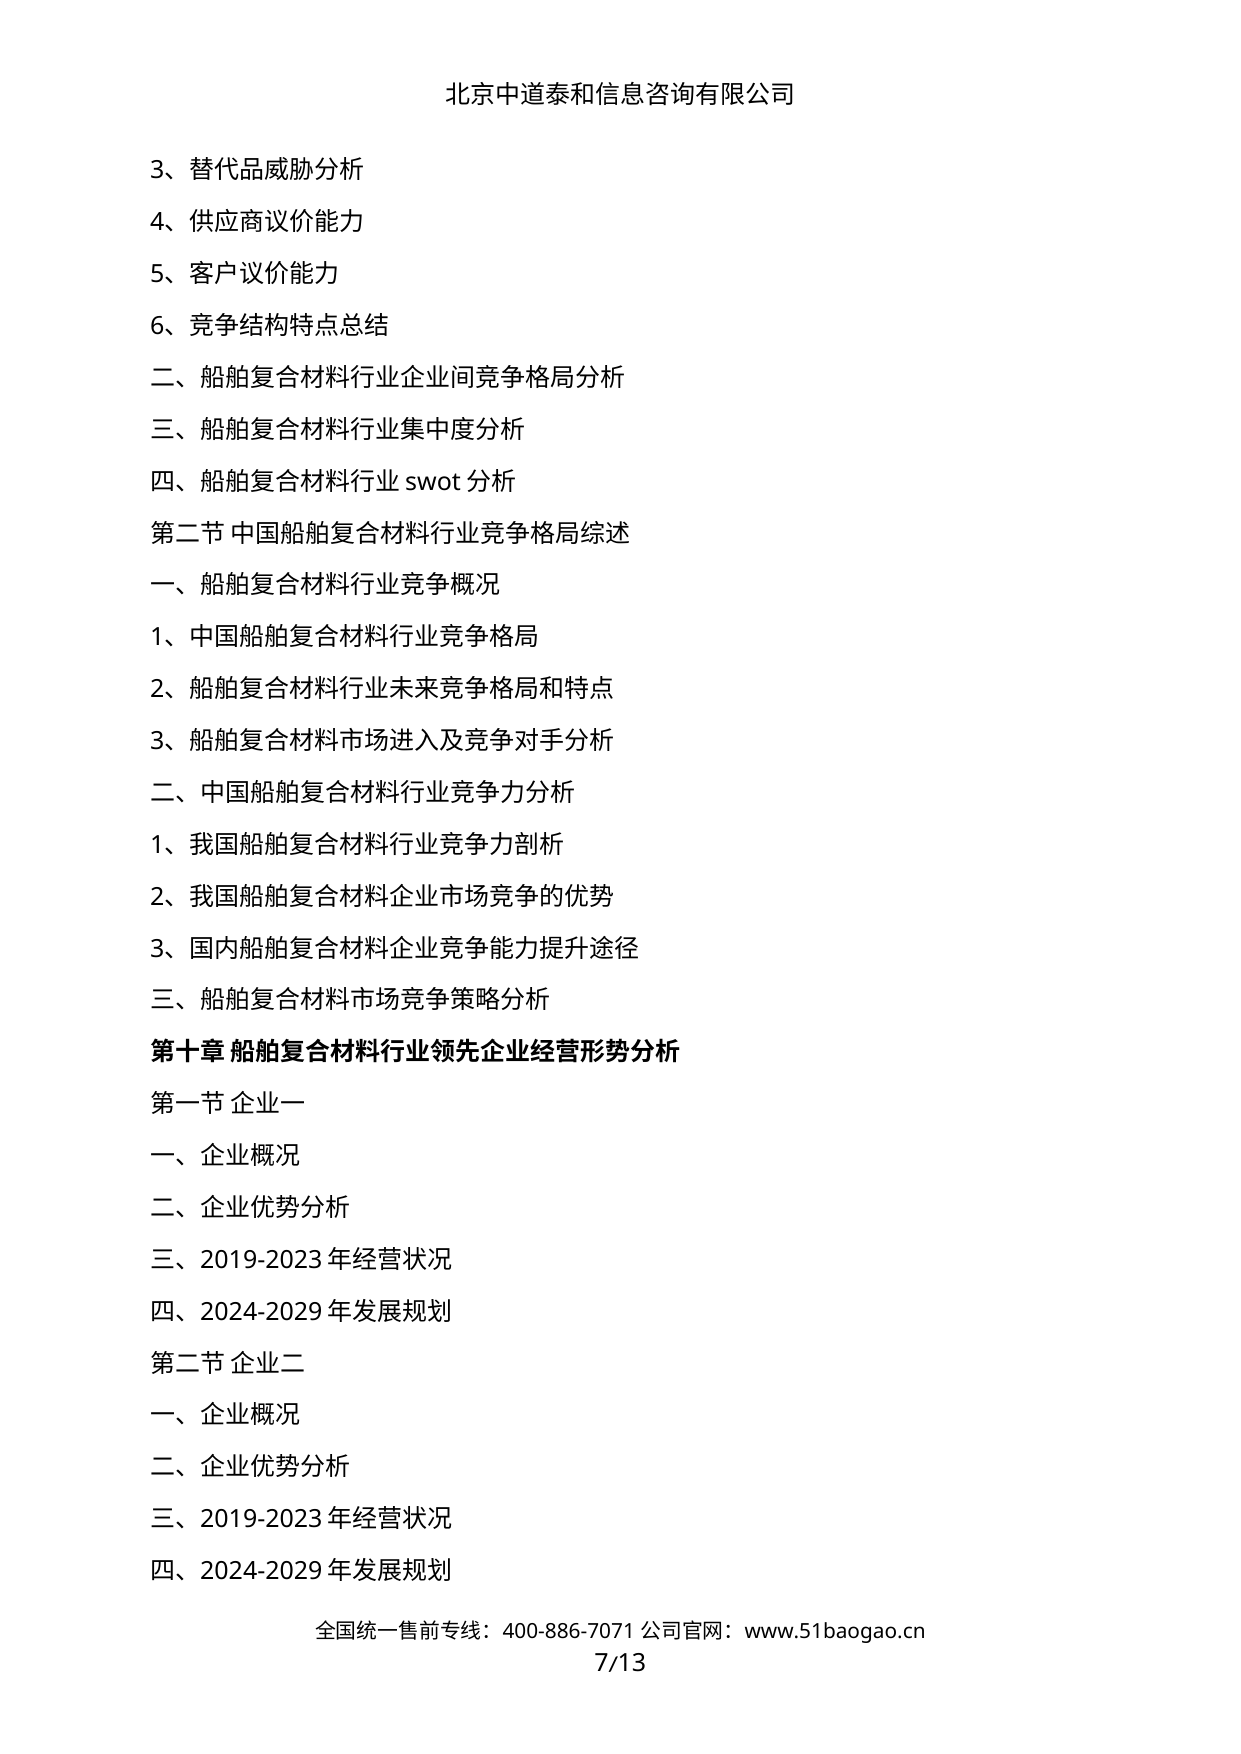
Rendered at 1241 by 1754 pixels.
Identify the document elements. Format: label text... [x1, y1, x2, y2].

text 三、2019-2023年经营状况 [150, 1499, 1090, 1535]
text 二、企业优势分析 [150, 1187, 1090, 1224]
text 二、船舶复合材料行业企业间竞争格局分析 [150, 357, 1090, 394]
text 3、船舶复合材料市场进入及竞争对手分析 [150, 721, 1090, 757]
text 1、中国船舶复合材料行业竞争格局 [150, 617, 1090, 653]
text 6、竞争结构特点总结 [150, 306, 1090, 342]
text 1、我国船舶复合材料行业竞争力剖析 [150, 824, 1090, 861]
text 第二节 中国船舶复合材料行业竞争格局综述 [150, 513, 1090, 549]
text 3、替代品威胁分析 [150, 150, 1090, 186]
text 2、我国船舶复合材料企业市场竞争的优势 [150, 876, 1090, 912]
text 四、2024-2029年发展规划 [150, 1551, 1090, 1587]
text 3、国内船舶复合材料企业竞争能力提升途径 [150, 928, 1090, 964]
text 四、船舶复合材料行业swot分析 [150, 461, 1090, 497]
text 5、客户议价能力 [150, 254, 1090, 290]
text 三、2019-2023年经营状况 [150, 1239, 1090, 1276]
text 一、船舶复合材料行业竞争概况 [150, 565, 1090, 601]
text 一、企业概况 [150, 1136, 1090, 1172]
text 四、2024-2029年发展规划 [150, 1291, 1090, 1327]
text 二、中国船舶复合材料行业竞争力分析 [150, 772, 1090, 809]
text 4、供应商议价能力 [150, 202, 1090, 238]
text 三、船舶复合材料市场竞争策略分析 [150, 980, 1090, 1016]
text 一、企业概况 [150, 1395, 1090, 1431]
text 第二节 企业二 [150, 1343, 1090, 1379]
text 三、船舶复合材料行业集中度分析 [150, 409, 1090, 446]
text 2、船舶复合材料行业未来竞争格局和特点 [150, 669, 1090, 705]
text 二、企业优势分析 [150, 1447, 1090, 1483]
text 第一节 企业一 [150, 1084, 1090, 1120]
text 第十章 船舶复合材料行业领先企业经营形势分析 [150, 1032, 1090, 1068]
